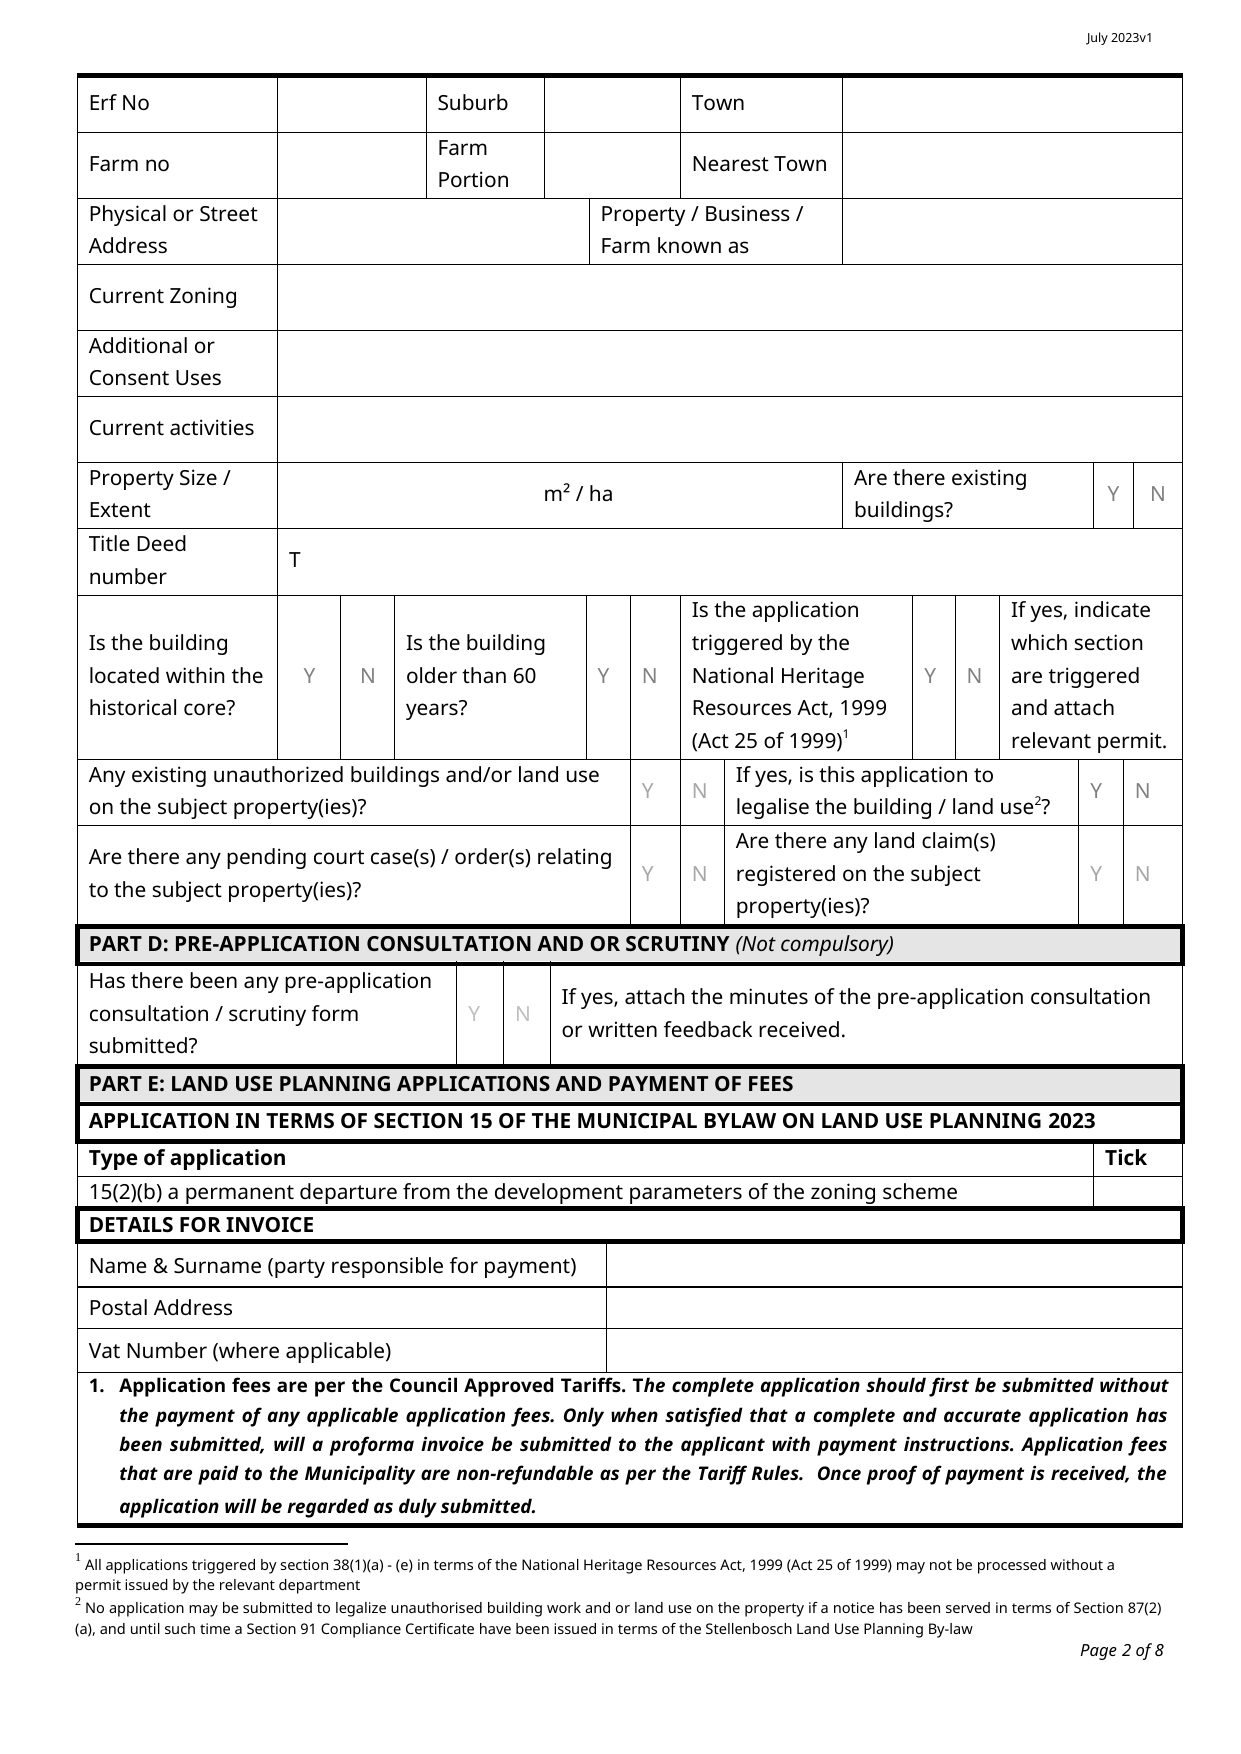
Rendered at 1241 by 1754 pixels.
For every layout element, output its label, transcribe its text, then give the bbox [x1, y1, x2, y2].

table_cell N [341, 596, 394, 759]
table_cell Farm Portion [427, 133, 544, 198]
table_cell Property / Business / Farm known as [590, 199, 842, 264]
table_cell [278, 331, 1182, 396]
table_cell If yes, is this application to legalise the building / land use? [725, 760, 1078, 825]
table_cell [278, 133, 426, 198]
table_cell [278, 78, 426, 132]
table_cell Erf No [78, 78, 277, 132]
table_cell [545, 133, 680, 198]
table_cell Additional or Consent Uses [78, 331, 277, 396]
table_cell Current activities [78, 397, 277, 462]
table_cell Y [913, 596, 955, 759]
table_cell [545, 78, 680, 132]
table_cell Are there any pending court case(s) / order(s) relating to the subject property(ies)? [78, 826, 630, 924]
table_cell [607, 1329, 1182, 1372]
table_cell N [1124, 760, 1182, 825]
table_cell Vat Number (where applicable) [78, 1329, 606, 1372]
table_cell [607, 1244, 1182, 1286]
table_cell Is the application triggered by the National Heritage Resources Act, 1999 (Act 25 of 1999) [681, 596, 912, 759]
table_cell Farm no [78, 133, 277, 198]
table_cell Town [681, 78, 842, 132]
table_cell N [681, 826, 724, 924]
table_cell Y [587, 596, 630, 759]
table_cell [843, 199, 1182, 264]
table_cell Are there any land claim(s) registered on the subject property(ies)? [725, 826, 1078, 924]
table_cell Y [457, 966, 503, 1064]
table_cell Is the building older than 60 years? [395, 596, 586, 759]
table_cell N [681, 760, 724, 825]
table_cell PART D: PRE-APPLICATION CONSULTATION AND OR SCRUTINY (Not compulsory) [80, 929, 1180, 961]
table_cell 15(2)(b) a permanent departure from the development parameters of the zoning scheme [78, 1177, 1093, 1206]
table_cell N [631, 596, 680, 759]
table_cell N [1124, 826, 1182, 924]
table_cell Current Zoning [78, 265, 277, 330]
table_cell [78, 1373, 1182, 1523]
table_cell Postal Address [78, 1288, 606, 1328]
table_cell [278, 265, 1182, 330]
table_cell N [504, 966, 550, 1064]
table_cell Y [1079, 826, 1123, 924]
table_cell Y [1079, 760, 1123, 825]
table_cell Type of application [78, 1144, 1093, 1176]
table_cell Are there existing buildings? [843, 463, 1093, 528]
table_cell Has there been any pre-application consultation / scrutiny form submitted? [78, 966, 456, 1064]
table_cell [1094, 1177, 1182, 1206]
table_cell Y [278, 596, 340, 759]
table_cell PART E: LAND USE PLANNING APPLICATIONS AND PAYMENT OF FEES [80, 1069, 1180, 1101]
table_cell Y [1094, 463, 1133, 528]
table_cell N [956, 596, 999, 759]
table_cell Nearest Town [681, 133, 842, 198]
table_cell [278, 199, 589, 264]
table_cell APPLICATION IN TERMS OF SECTION 15 OF THE MUNICIPAL BYLAW ON LAND USE PLANNING 2023 [80, 1106, 1180, 1139]
table_cell m² / ha [278, 463, 842, 528]
table_cell Name & Surname (party responsible for payment) [78, 1244, 606, 1286]
table_cell Title Deed number [78, 529, 277, 594]
table_cell [278, 397, 1182, 462]
table_cell [607, 1288, 1182, 1328]
table_cell [843, 78, 1182, 132]
table_cell If yes, indicate which section are triggered and attach relevant permit. [1000, 596, 1182, 759]
table_cell Y [631, 760, 680, 825]
table_cell Suburb [427, 78, 544, 132]
table_cell If yes, attach the minutes of the pre-application consultation or written feedback received. [551, 966, 1182, 1064]
table_cell N [1134, 463, 1182, 528]
table_cell [843, 133, 1182, 198]
table_cell Tick [1094, 1144, 1182, 1176]
table_cell Y [631, 826, 680, 924]
table_cell Any existing unauthorized buildings and/or land use on the subject property(ies)? [78, 760, 630, 825]
table_cell Property Size / Extent [78, 463, 277, 528]
table_cell T [278, 529, 1182, 594]
table_cell Is the building located within the historical core? [78, 596, 277, 759]
table_cell Physical or Street Address [78, 199, 277, 264]
table_cell DETAILS FOR INVOICE [80, 1211, 1180, 1239]
